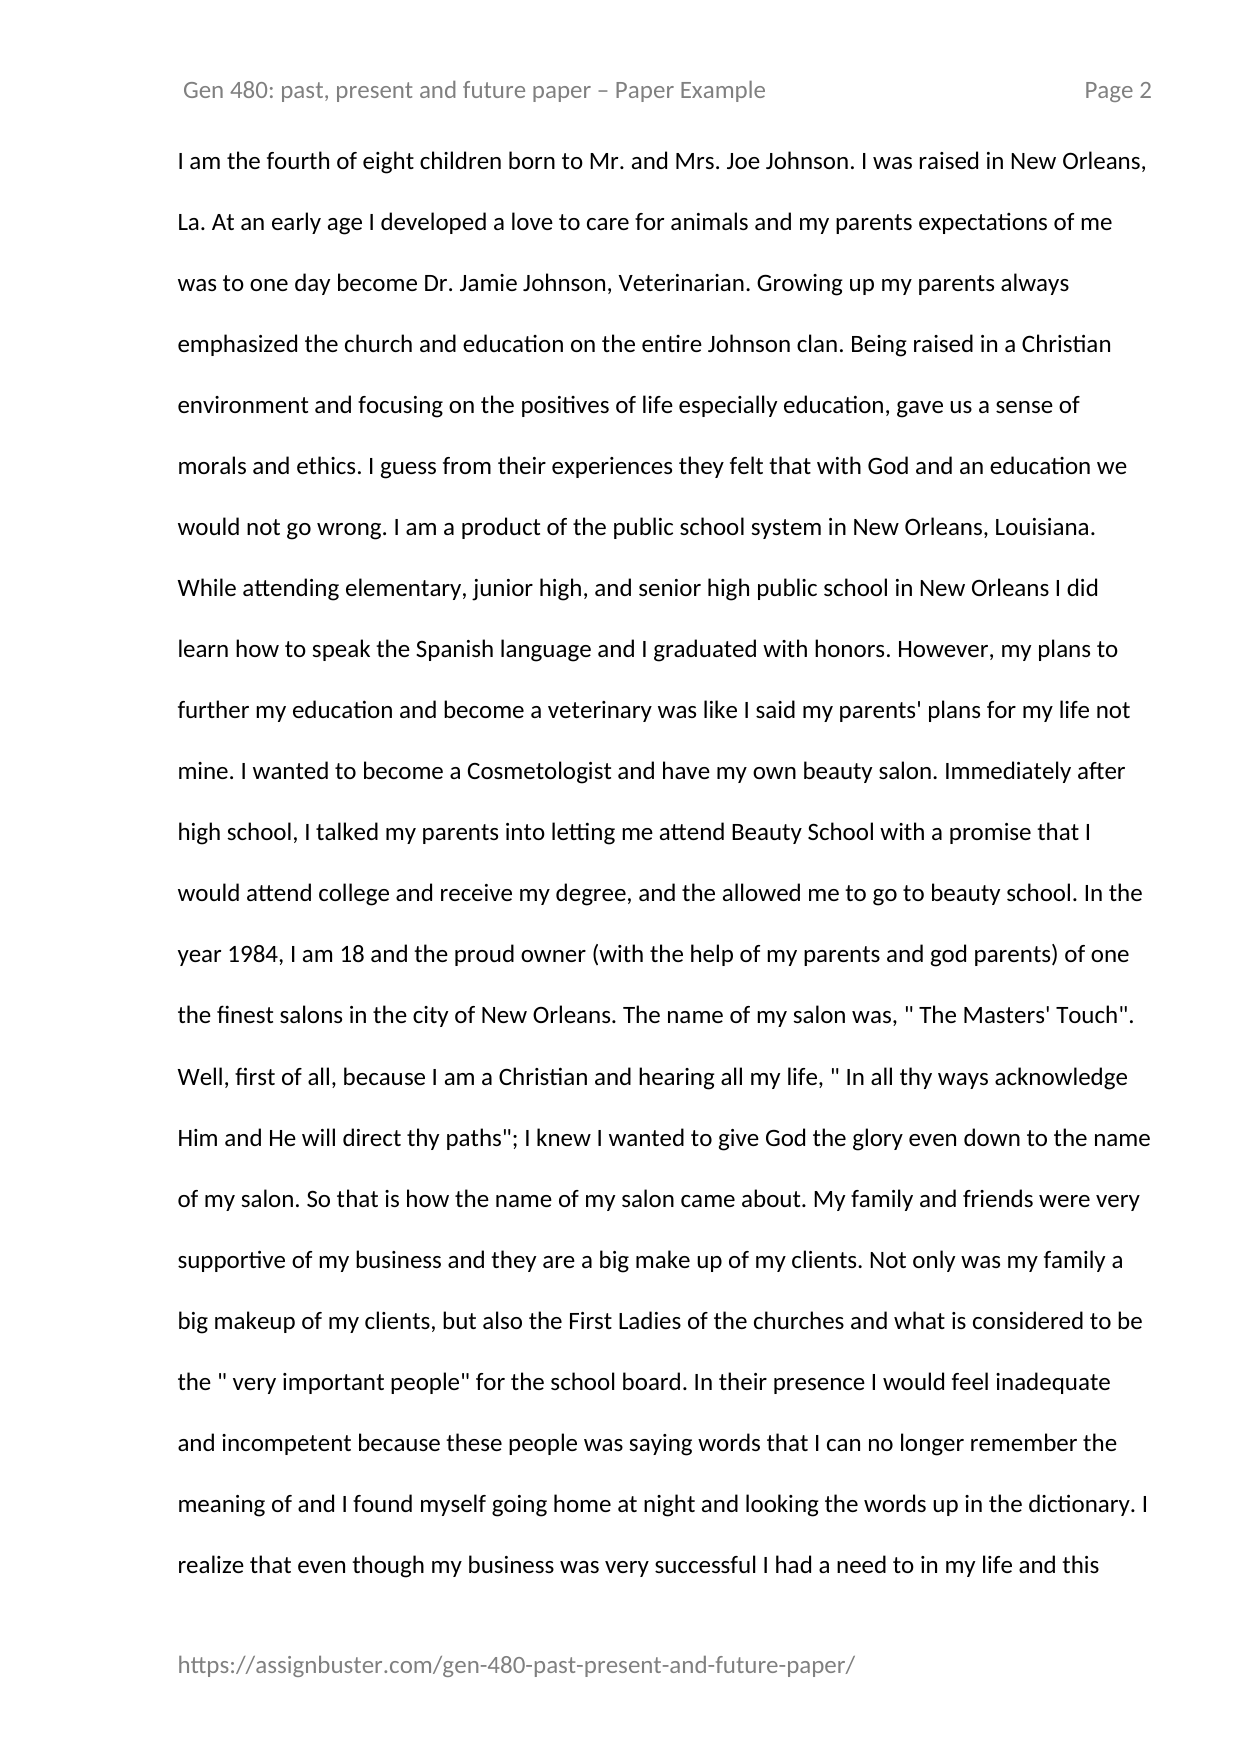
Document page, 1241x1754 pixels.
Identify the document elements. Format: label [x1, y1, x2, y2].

text [177, 145, 1152, 1579]
